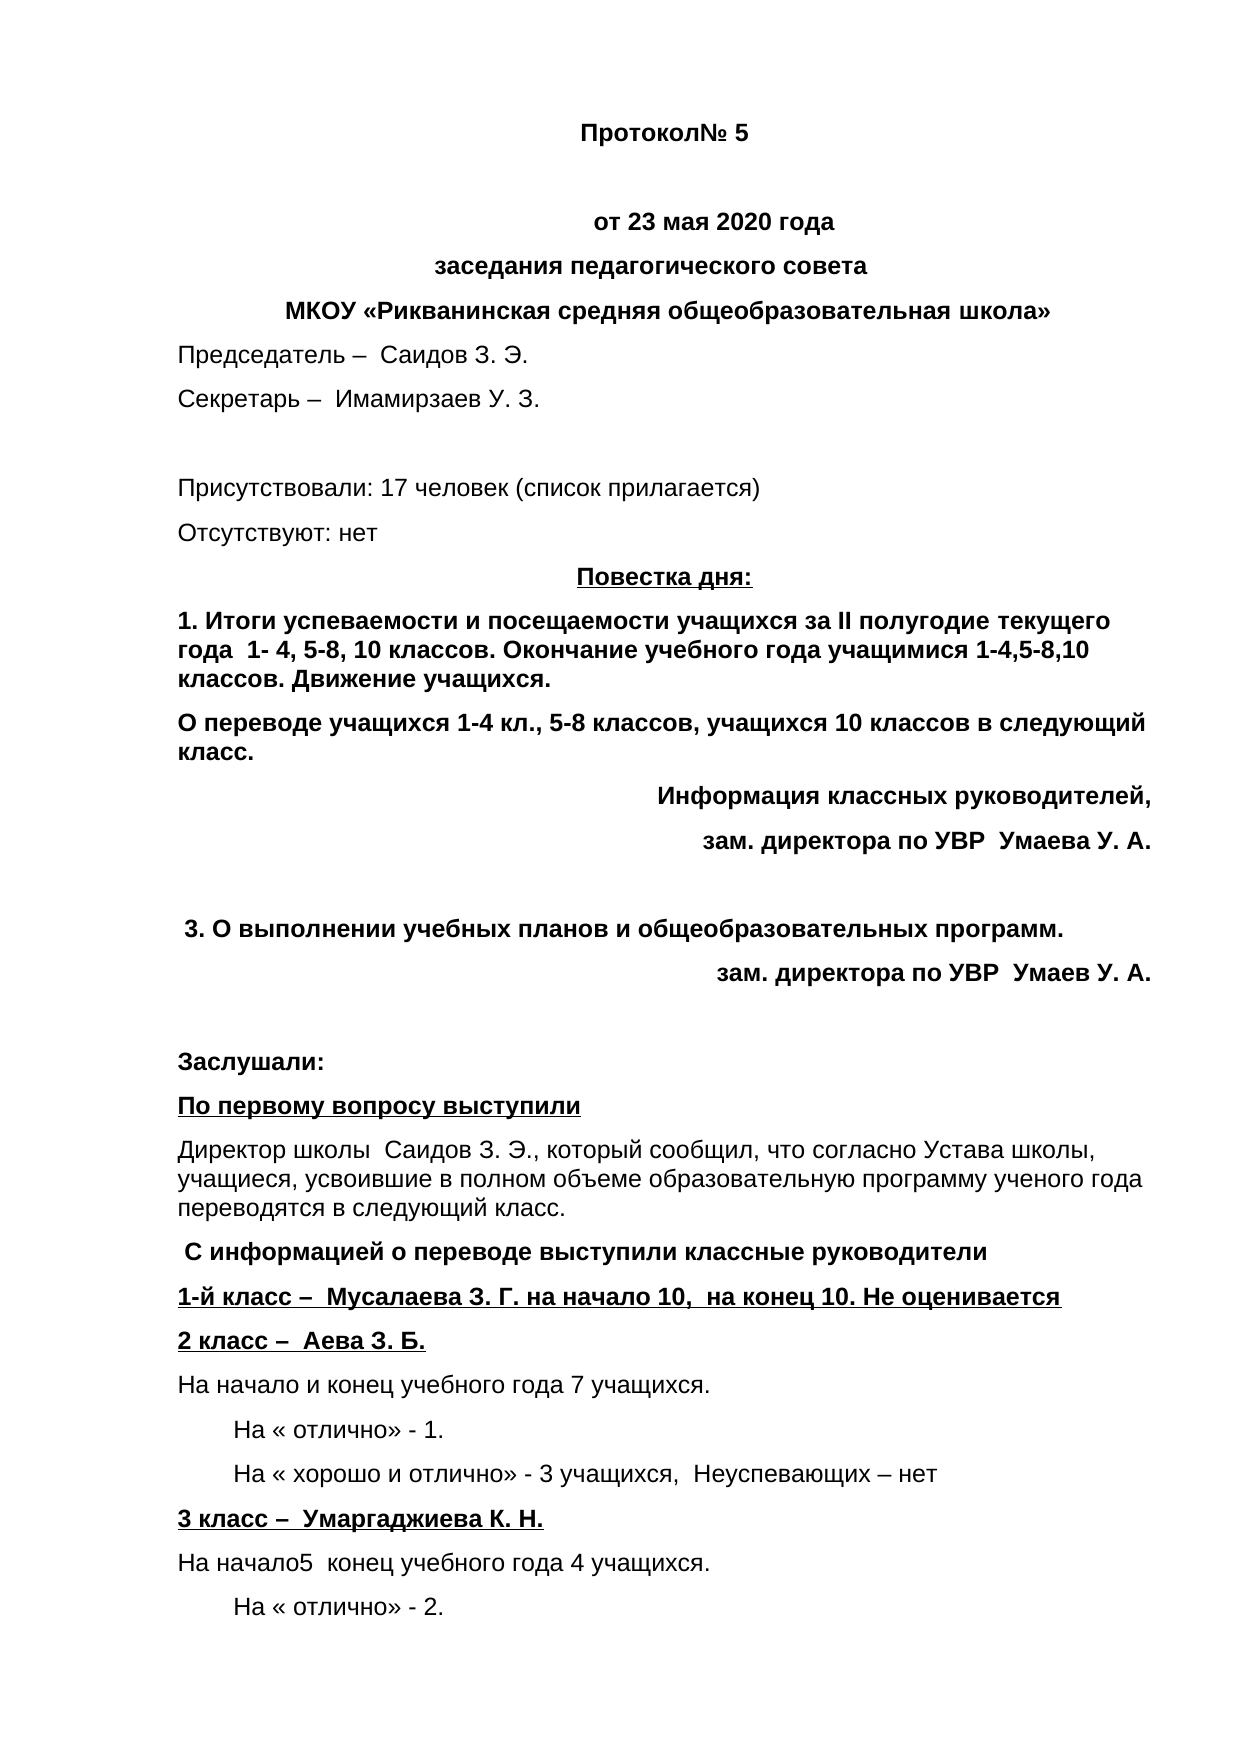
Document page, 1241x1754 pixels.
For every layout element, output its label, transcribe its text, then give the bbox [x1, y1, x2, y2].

text 3. О выполнении учебных планов и общеобразовательных программ. [177, 914, 1152, 942]
text зам. директора по УВР Умаева У. А. [177, 826, 1152, 854]
text На « отлично» - 2. [177, 1592, 1152, 1621]
text На « хорошо и отлично» - 3 учащихся, Неуспевающих – нет [177, 1459, 1152, 1488]
text Заслушали: [177, 1047, 1152, 1076]
text На начало и конец учебного года 7 учащихся. [177, 1371, 1152, 1399]
text Отсутствуют: нет [177, 517, 1152, 546]
text Информация классных руководителей, [177, 781, 1152, 810]
text от 23 мая 2020 года [177, 207, 1152, 236]
text Секретарь – Имамирзаев У. З. [177, 384, 1152, 413]
text 2 класс – Аева З. Б. [177, 1326, 1152, 1355]
text МКОУ «Рикванинская средняя общеобразовательная школа» [177, 296, 1152, 324]
text 1-й класс – Мусалаева З. Г. на начало 10, на конец 10. Не оценивается [177, 1282, 1152, 1311]
text На « отлично» - 1. [177, 1415, 1152, 1444]
text Повестка дня: [177, 562, 1152, 591]
text 1. Итоги успеваемости и посещаемости учащихся за II полугодие текущего года 1- 4, 5-8, 10 классов. Окончание учебного года учащимися 1-4,5-8,10 классов. Движение учащихся. [177, 606, 1152, 692]
text 3 класс – Умаргаджиева К. Н. [177, 1504, 1152, 1532]
text По первому вопросу выступили [177, 1091, 1152, 1120]
text Председатель – Саидов З. Э. [177, 340, 1152, 369]
text Присутствовали: 17 человек (список прилагается) [177, 473, 1152, 502]
text зам. директора по УВР Умаев У. А. [177, 958, 1152, 987]
text С информацией о переводе выступили классные руководители [177, 1237, 1152, 1266]
text заседания педагогического совета [177, 251, 1152, 280]
text О переводе учащихся 1-4 кл., 5-8 классов, учащихся 10 классов в следующий класс. [177, 708, 1152, 766]
text Директор школы Саидов З. Э., который сообщил, что согласно Устава школы, учащиеся, усвоившие в полном объеме образовательную программу ученого года переводятся в следующий класс. [177, 1136, 1152, 1222]
text Протокол№ 5 [177, 118, 1152, 147]
text На начало5 конец учебного года 4 учащихся. [177, 1548, 1152, 1577]
